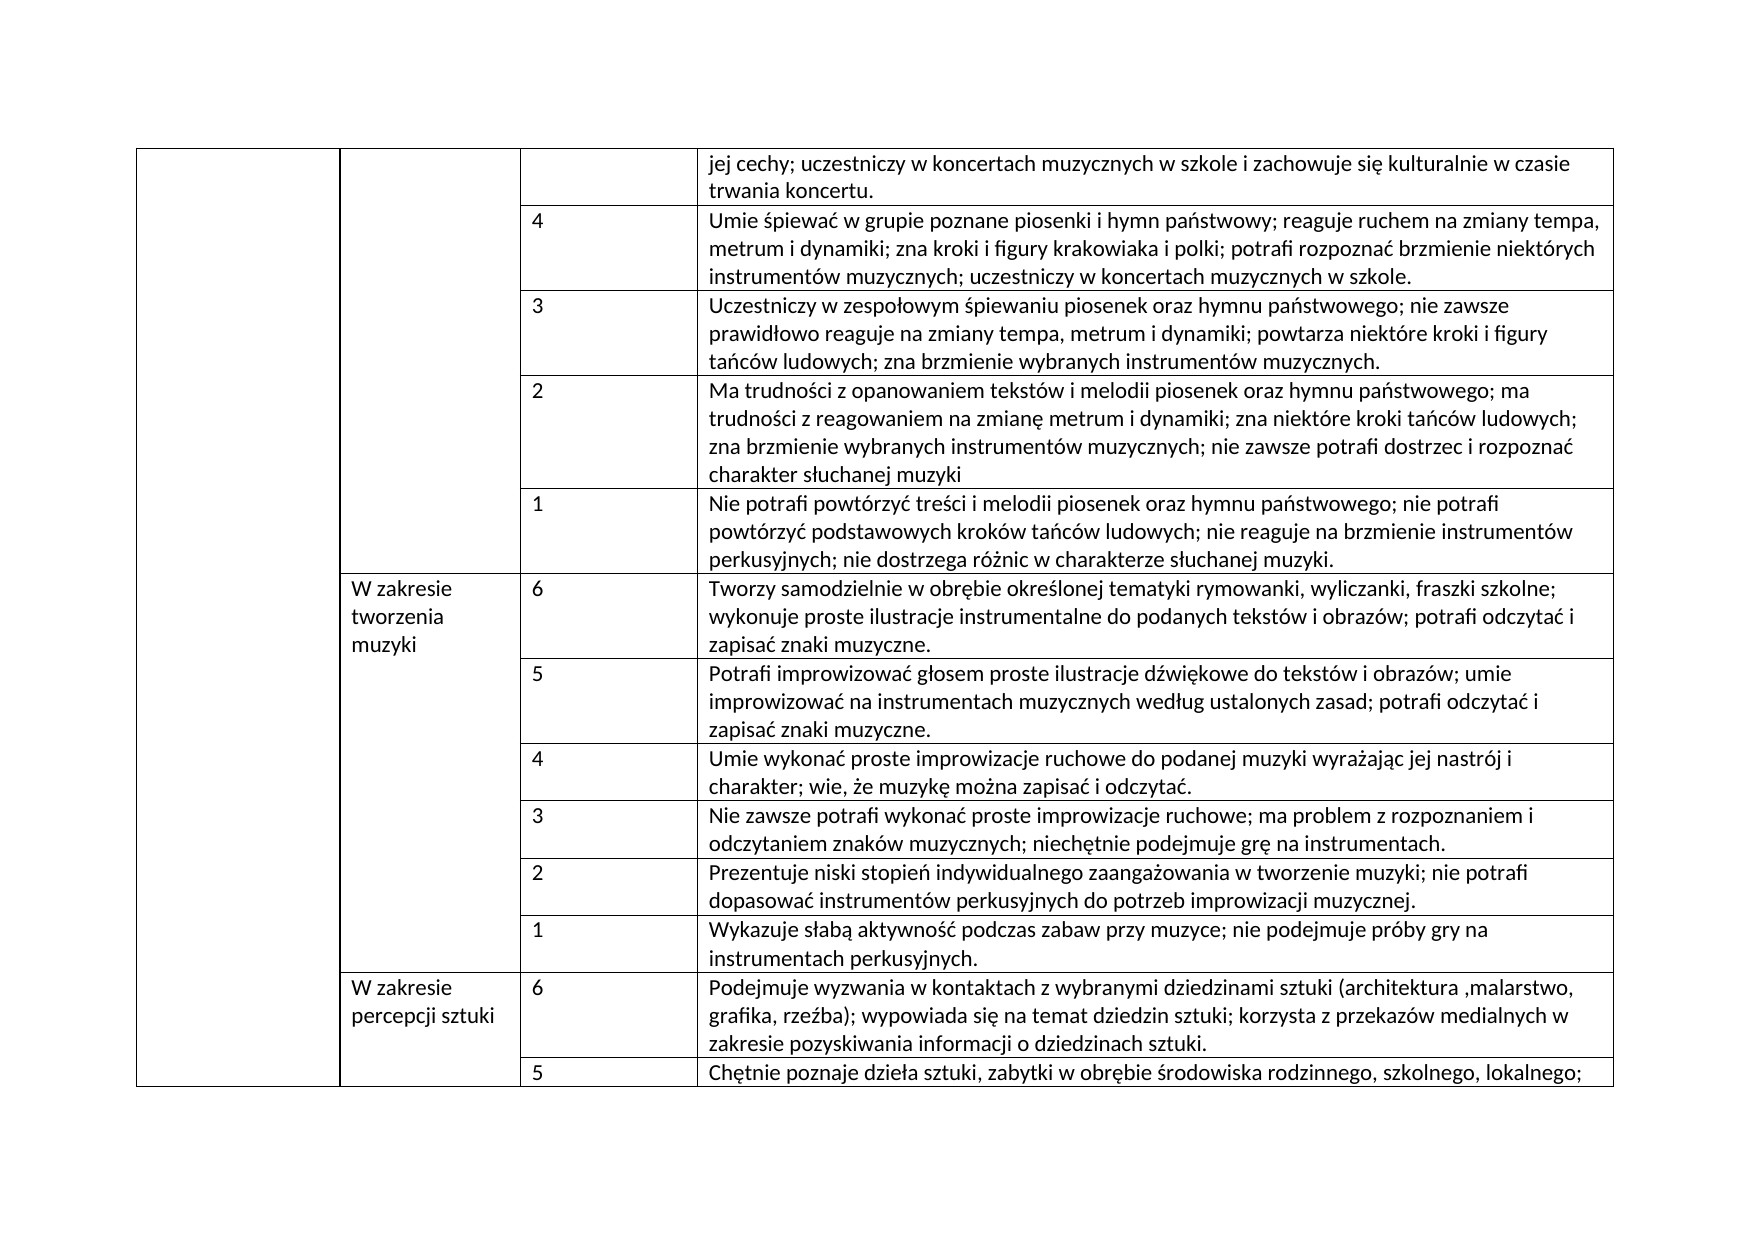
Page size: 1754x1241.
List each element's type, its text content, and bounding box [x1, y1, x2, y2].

table_cell 6 [521, 973, 697, 1057]
table_cell 6 [521, 574, 697, 658]
table_cell 5 [521, 659, 697, 743]
table_cell Umie wykonać proste improwizacje ruchowe do podanej muzyki wyrażając jej nastrój i charakter; wie, że muzykę można zapisać i odczytać. [698, 744, 1613, 800]
table_cell 1 [521, 489, 697, 573]
table_cell Podejmuje wyzwania w kontaktach z wybranymi dziedzinami sztuki (architektura ,malarstwo, grafika, rzeźba); wypowiada się na temat dziedzin sztuki; korzysta z przekazów medialnych w zakresie pozyskiwania informacji o dziedzinach sztuki. [698, 973, 1613, 1057]
table_cell 4 [521, 744, 697, 800]
table_cell Nie zawsze potrafi wykonać proste improwizacje ruchowe; ma problem z rozpoznaniem i odczytaniem znaków muzycznych; niechętnie podejmuje grę na instrumentach. [698, 801, 1613, 857]
table_cell W zakresie percepcji sztuki [341, 973, 520, 1086]
table_cell Prezentuje niski stopień indywidualnego zaangażowania w tworzenie muzyki; nie potrafi dopasować instrumentów perkusyjnych do potrzeb improwizacji muzycznej. [698, 859, 1613, 914]
table_cell Nie potrafi powtórzyć treści i melodii piosenek oraz hymnu państwowego; nie potrafi powtórzyć podstawowych kroków tańców ludowych; nie reaguje na brzmienie instrumentów perkusyjnych; nie dostrzega różnic w charakterze słuchanej muzyki. [698, 489, 1613, 573]
table_cell W zakresie tworzenia muzyki [341, 574, 520, 972]
table_cell 2 [521, 859, 697, 914]
table_cell 5 [521, 1058, 697, 1086]
table_cell Tworzy samodzielnie w obrębie określonej tematyki rymowanki, wyliczanki, fraszki szkolne; wykonuje proste ilustracje instrumentalne do podanych tekstów i obrazów; potrafi odczytać i zapisać znaki muzyczne. [698, 574, 1613, 658]
table_cell 3 [521, 801, 697, 857]
table_cell Ma trudności z opanowaniem tekstów i melodii piosenek oraz hymnu państwowego; ma trudności z reagowaniem na zmianę metrum i dynamiki; zna niektóre kroki tańców ludowych; zna brzmienie wybranych instrumentów muzycznych; nie zawsze potrafi dostrzec i rozpoznać charakter słuchanej muzyki [698, 376, 1613, 488]
table_cell 2 [521, 376, 697, 488]
table_cell 3 [521, 291, 697, 375]
table_cell Umie śpiewać w grupie poznane piosenki i hymn państwowy; reaguje ruchem na zmiany tempa, metrum i dynamiki; zna kroki i figury krakowiaka i polki; potrafi rozpoznać brzmienie niektórych instrumentów muzycznych; uczestniczy w koncertach muzycznych w szkole. [698, 206, 1613, 290]
table_cell Potrafi improwizować głosem proste ilustracje dźwiękowe do tekstów i obrazów; umie improwizować na instrumentach muzycznych według ustalonych zasad; potrafi odczytać i zapisać znaki muzyczne. [698, 659, 1613, 743]
table_cell Wykazuje słabą aktywność podczas zabaw przy muzyce; nie podejmuje próby gry na instrumentach perkusyjnych. [698, 916, 1613, 972]
table_cell 4 [521, 206, 697, 290]
table_cell 1 [521, 916, 697, 972]
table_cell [698, 1058, 1613, 1086]
table_cell 5 [521, 149, 697, 205]
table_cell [698, 149, 1613, 205]
table_cell Uczestniczy w zespołowym śpiewaniu piosenek oraz hymnu państwowego; nie zawsze prawidłowo reaguje na zmiany tempa, metrum i dynamiki; powtarza niektóre kroki i figury tańców ludowych; zna brzmienie wybranych instrumentów muzycznych. [698, 291, 1613, 375]
